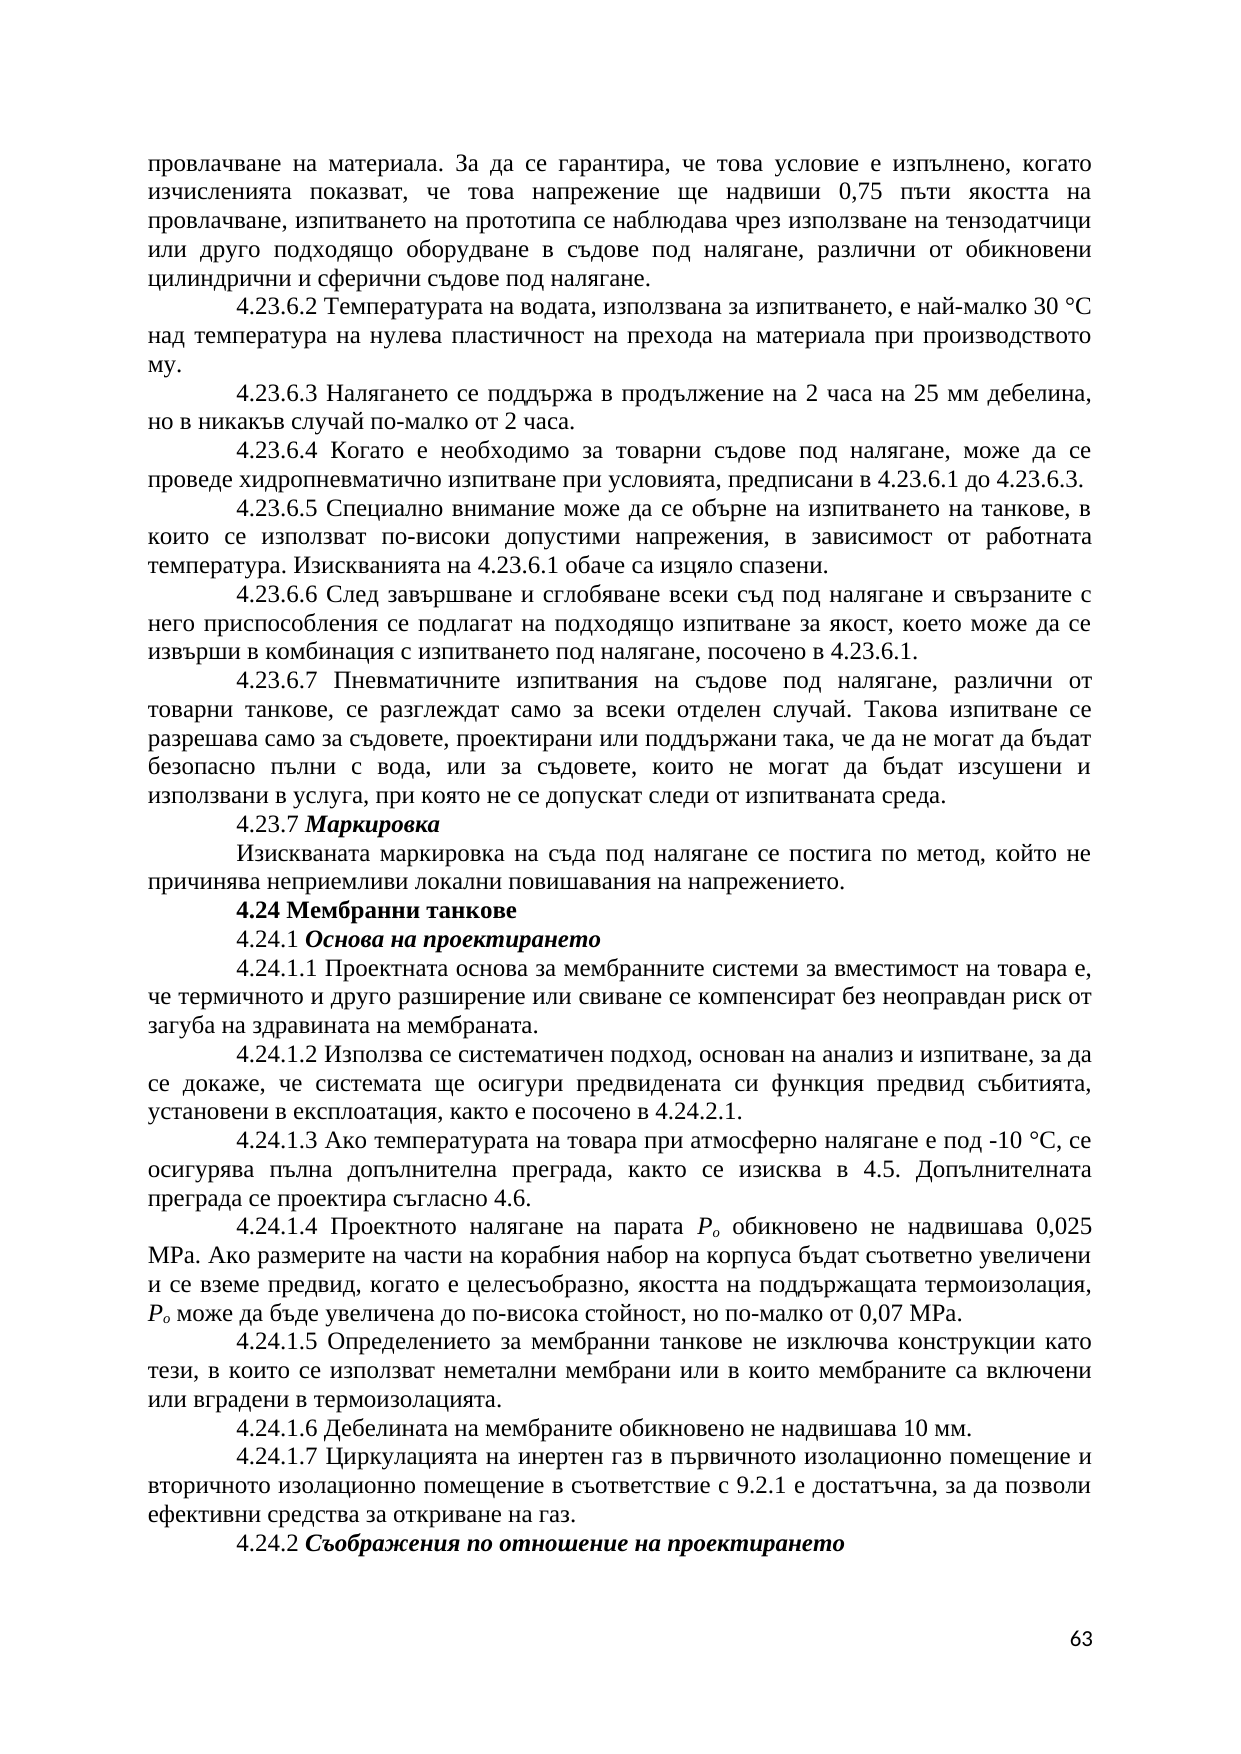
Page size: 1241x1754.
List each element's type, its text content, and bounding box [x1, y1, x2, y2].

text 4.23.6.5 Специално внимание може да се обърне на изпитването на танкове, в които се използват по-високи допустими напрежения, в зависимост от работната температура. Изискванията на 4.23.6.1 обаче са изцяло спазени. [148, 493, 1093, 579]
text 4.24 Мембранни танкове [148, 895, 1093, 924]
text 4.23.6.2 Температурата на водата, използвана за изпитването, е най-малко 30 °C над температура на нулева пластичност на прехода на материала при производството му. [148, 291, 1093, 378]
text 4.24.2 Съображения по отношение на проектирането [148, 1528, 1093, 1556]
text 4.23.6.6 След завършване и сглобяване всеки съд под налягане и свързаните с него приспособления се подлагат на подходящо изпитване за якост, което може да се извърши в комбинация с изпитването под налягане, посочено в 4.23.6.1. [148, 579, 1093, 665]
text 4.23.6.4 Когато е необходимо за товарни съдове под налягане, може да се проведе хидропневматично изпитване при условията, предписани в 4.23.6.1 до 4.23.6.3. [148, 435, 1093, 493]
text 4.24.1.5 Определението за мембранни танкове не изключва конструкции като тези, в които се използват неметални мембрани или в които мембраните са включени или вградени в термоизолацията. [148, 1326, 1093, 1413]
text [148, 148, 1093, 291]
text 4.24.1 Основа на проектирането [148, 924, 1093, 953]
text 4.24.1.6 Дебелината на мембраните обикновено не надвишава 10 мм. [148, 1413, 1093, 1441]
text 4.24.1.2 Използва се систематичен подход, основан на анализ и изпитване, за да се докаже, че системата ще осигури предвидената си функция предвид събитията, установени в експлоатация, както е посочено в 4.24.2.1. [148, 1039, 1093, 1125]
text 4.23.7 Маркировка [148, 809, 1093, 838]
text Изискваната маркировка на съда под налягане се постига по метод, който не причинява неприемливи локални повишавания на напрежението. [148, 838, 1093, 895]
text 4.24.1.7 Циркулацията на инертен газ в първичното изолационно помещение и вторичното изолационно помещение в съответствие с 9.2.1 е достатъчна, за да позволи ефективни средства за откриване на газ. [148, 1441, 1093, 1528]
text 4.24.1.4 Проектното налягане на парата Po обикновено не надвишава 0,025 MPa. Ако размерите на части на корабния набор на корпуса бъдат съответно увеличени и се вземе предвид, когато е целесъобразно, якостта на поддържащата термоизолация, Po може да бъде увеличена до по-висока стойност, но по-малко от 0,07 MPa. [148, 1211, 1093, 1326]
text 4.24.1.3 Ако температурата на товара при атмосферно налягане е под -10 °C, се осигурява пълна допълнителна преграда, както се изисква в 4.5. Допълнителната преграда се проектира съгласно 4.6. [148, 1125, 1093, 1211]
text 4.23.6.7 Пневматичните изпитвания на съдове под налягане, различни от товарни танкове, се разглеждат само за всеки отделен случай. Такова изпитване се разрешава само за съдовете, проектирани или поддържани така, че да не могат да бъдат безопасно пълни с вода, или за съдовете, които не могат да бъдат изсушени и използвани в услуга, при която не се допускат следи от изпитваната среда. [148, 665, 1093, 809]
text 4.23.6.3 Налягането се поддържа в продължение на 2 часа на 25 мм дебелина, но в никакъв случай по-малко от 2 часа. [148, 378, 1093, 435]
text 4.24.1.1 Проектната основа за мембранните системи за вместимост на товара е, че термичното и друго разширение или свиване се компенсират без неоправдан риск от загуба на здравината на мембраната. [148, 953, 1093, 1039]
